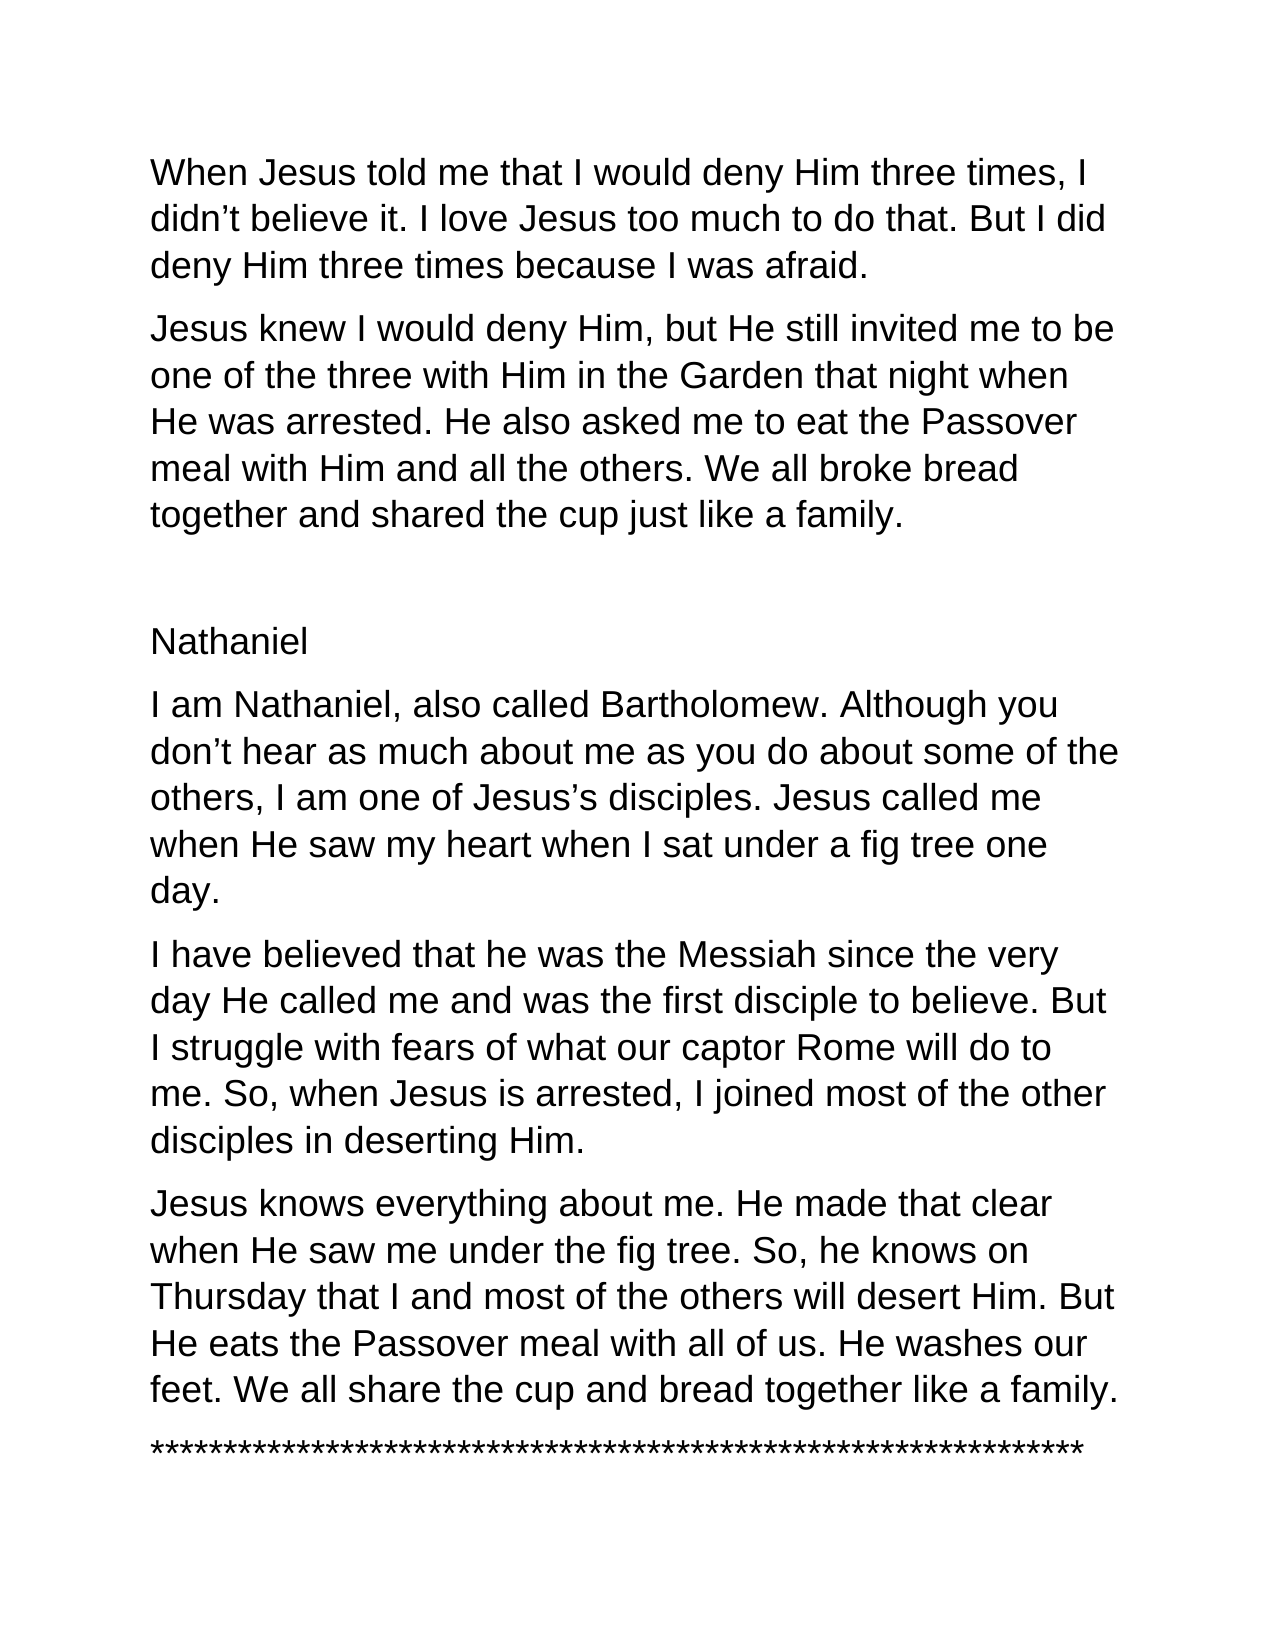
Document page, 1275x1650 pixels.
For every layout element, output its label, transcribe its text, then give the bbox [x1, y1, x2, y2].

text When Jesus told me that I would deny Him three times, I didn’t believe it. I love Jesus too much to do that. But I did deny Him three times because I was afraid. [150, 150, 1125, 286]
text Nathaniel [150, 619, 1125, 662]
text **************************************************************** [150, 1431, 1125, 1474]
text Jesus knows everything about me. He made that clear when He saw me under the fig tree. So, he knows on Thursday that I and most of the others will desert Him. But He eats the Passover meal with all of us. He washes our feet. We all share the cup and bread together like a family. [150, 1181, 1125, 1411]
text Jesus knew I would deny Him, but He still invited me to be one of the three with Him in the Garden that night when He was arrested. He also asked me to eat the Passover meal with Him and all the others. We all broke bread together and shared the cup just like a family. [150, 306, 1125, 536]
text I have believed that he was the Messiah since the very day He called me and was the first disciple to believe. But I struggle with fears of what our captor Rome will do to me. So, when Jesus is arrested, I joined most of the other disciples in deserting Him. [150, 932, 1125, 1161]
text I am Nathaniel, also called Bartholomew. Although you don’t hear as much about me as you do about some of the others, I am one of Jesus’s disciples. Jesus called me when He saw my heart when I sat under a fig tree one day. [150, 682, 1125, 912]
